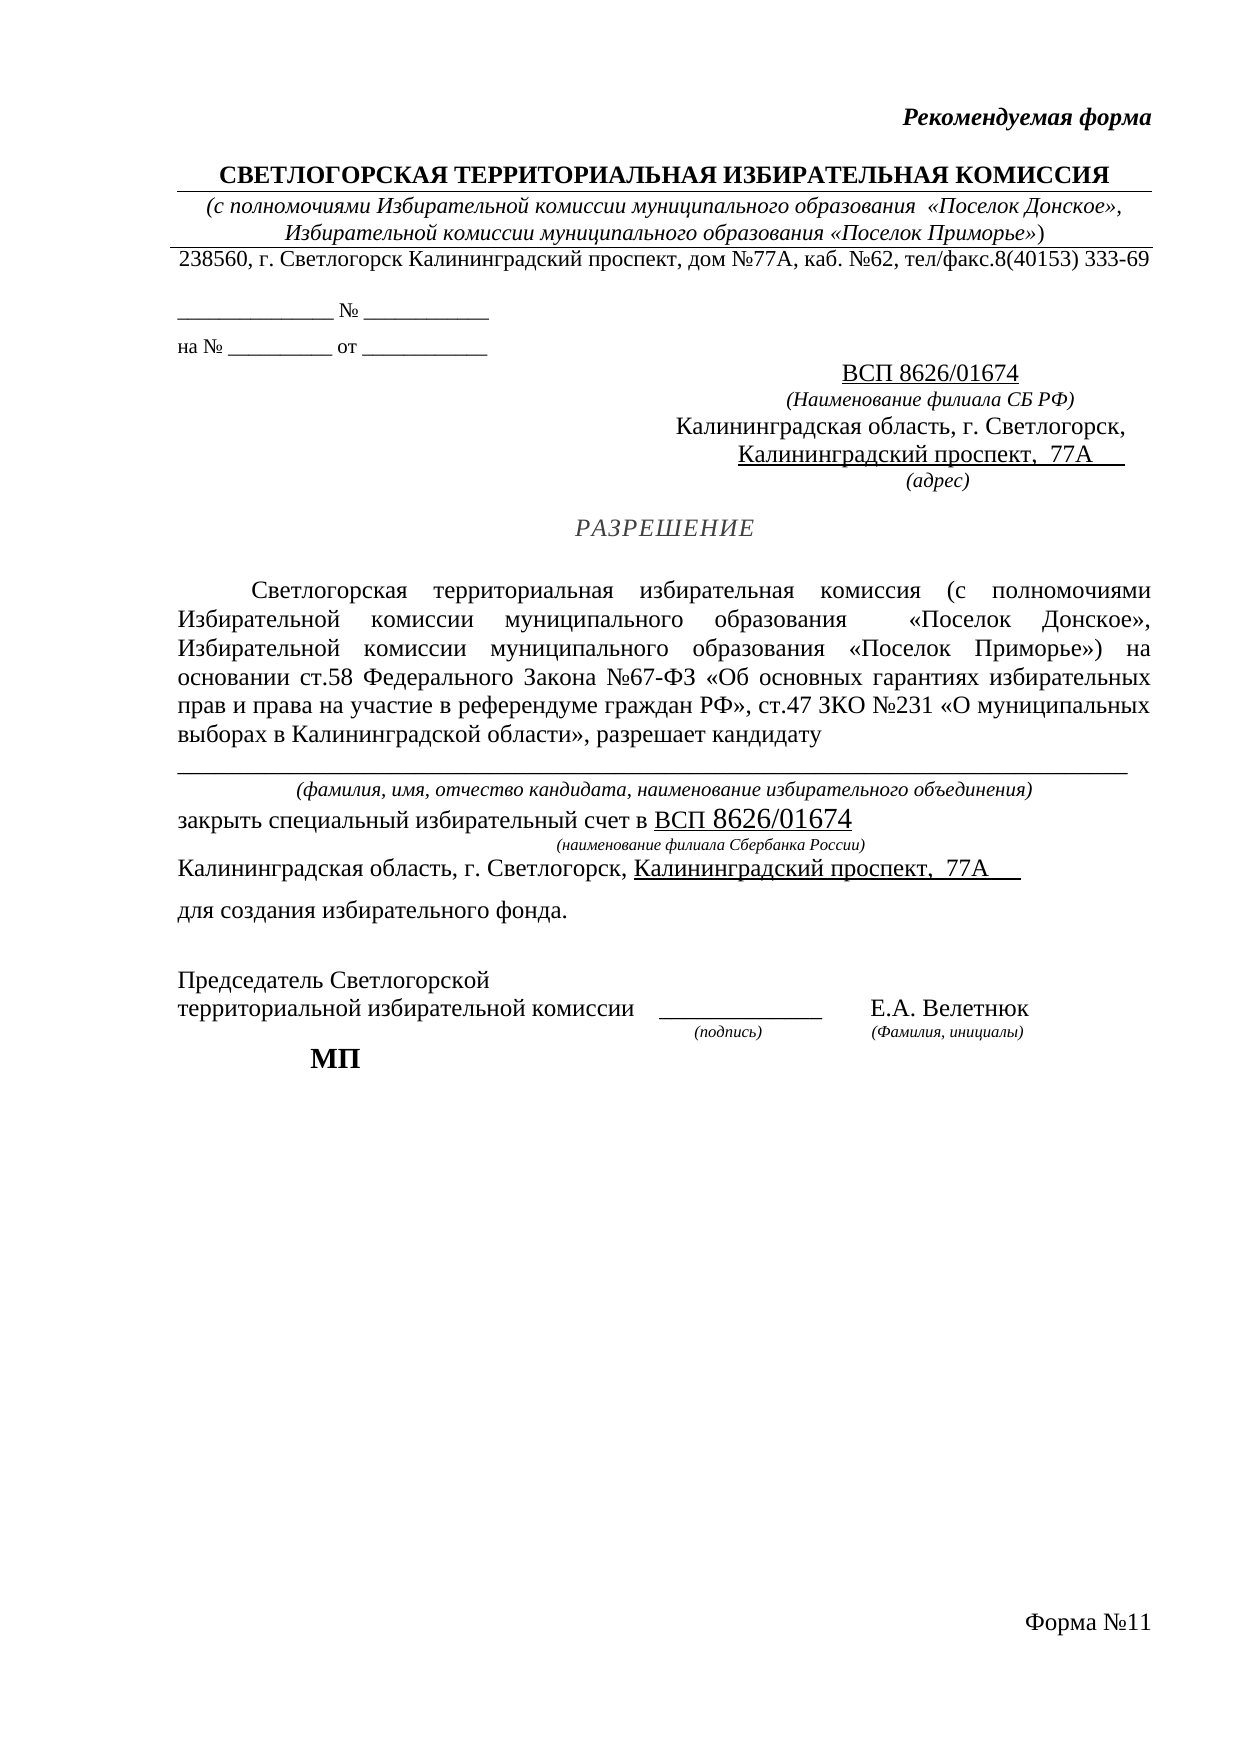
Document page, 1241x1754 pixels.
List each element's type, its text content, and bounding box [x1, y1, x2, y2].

text (наименование филиала Сбербанка России) [177, 834, 1152, 853]
text _______________ № ____________ [177, 298, 1152, 322]
text закрыть специальный избирательный счет в ВСП 8626/01674 [177, 801, 1152, 834]
text Форма №11 [177, 1607, 1152, 1636]
text (Наименование филиала СБ РФ) [709, 387, 1152, 411]
text 238560, г. Светлогорск Калининградский проспект, дом №77А, каб. №62, тел/факс.8(40153) 333-69 [177, 248, 1152, 271]
subtitle Председатель Светлогорской [177, 965, 1152, 993]
text Светлогорская территориальная избирательная комиссия (с полномочиями Избирательной комиссии муниципального образования «Поселок Донское», Избирательной комиссии муниципального образования «Поселок Приморье») на основании ст.58 Федерального Закона №67-ФЗ «Об основных гарантиях избирательных прав и права на участие в референдуме граждан РФ», ст.47 ЗКО №231 «О муниципальных выборах в Калининградской области», разрешает кандидату [177, 575, 1152, 748]
text на № __________ от ____________ [177, 334, 1152, 358]
subtitle территориальной избирательной комиссии _____________ Е.А. Велетнюк [177, 993, 1152, 1022]
text Калининградская область, г. Светлогорск, Калининградский проспект, 77А [177, 853, 1152, 882]
text (подпись) (Фамилия, инициалы) [532, 1022, 1152, 1041]
text (адрес) [723, 468, 1152, 492]
text ВСП 8626/01674 [709, 358, 1152, 387]
text ____________________________________________________________________________ [177, 748, 1152, 777]
subtitle РАЗРЕШЕНИЕ [177, 513, 1152, 542]
text Рекомендуемая форма [576, 102, 1152, 131]
text (с полномочиями Избирательной комиссии муниципального образования «Поселок Донское», Избирательной комиссии муниципального образования «Поселок Приморье») [177, 192, 1152, 245]
text для создания избирательного фонда. [177, 895, 1152, 923]
text Калининградская область, г. Светлогорск, Калининградский проспект, 77А [650, 411, 1152, 468]
text МП [310, 1041, 1152, 1075]
text (фамилия, имя, отчество кандидата, наименование избирательного объединения) [177, 777, 1152, 801]
text СВЕТЛОГОРСКАЯ ТЕРРИТОРИАЛЬНАЯ ИЗБИРАТЕЛЬНАЯ КОМИССИЯ [177, 160, 1152, 191]
